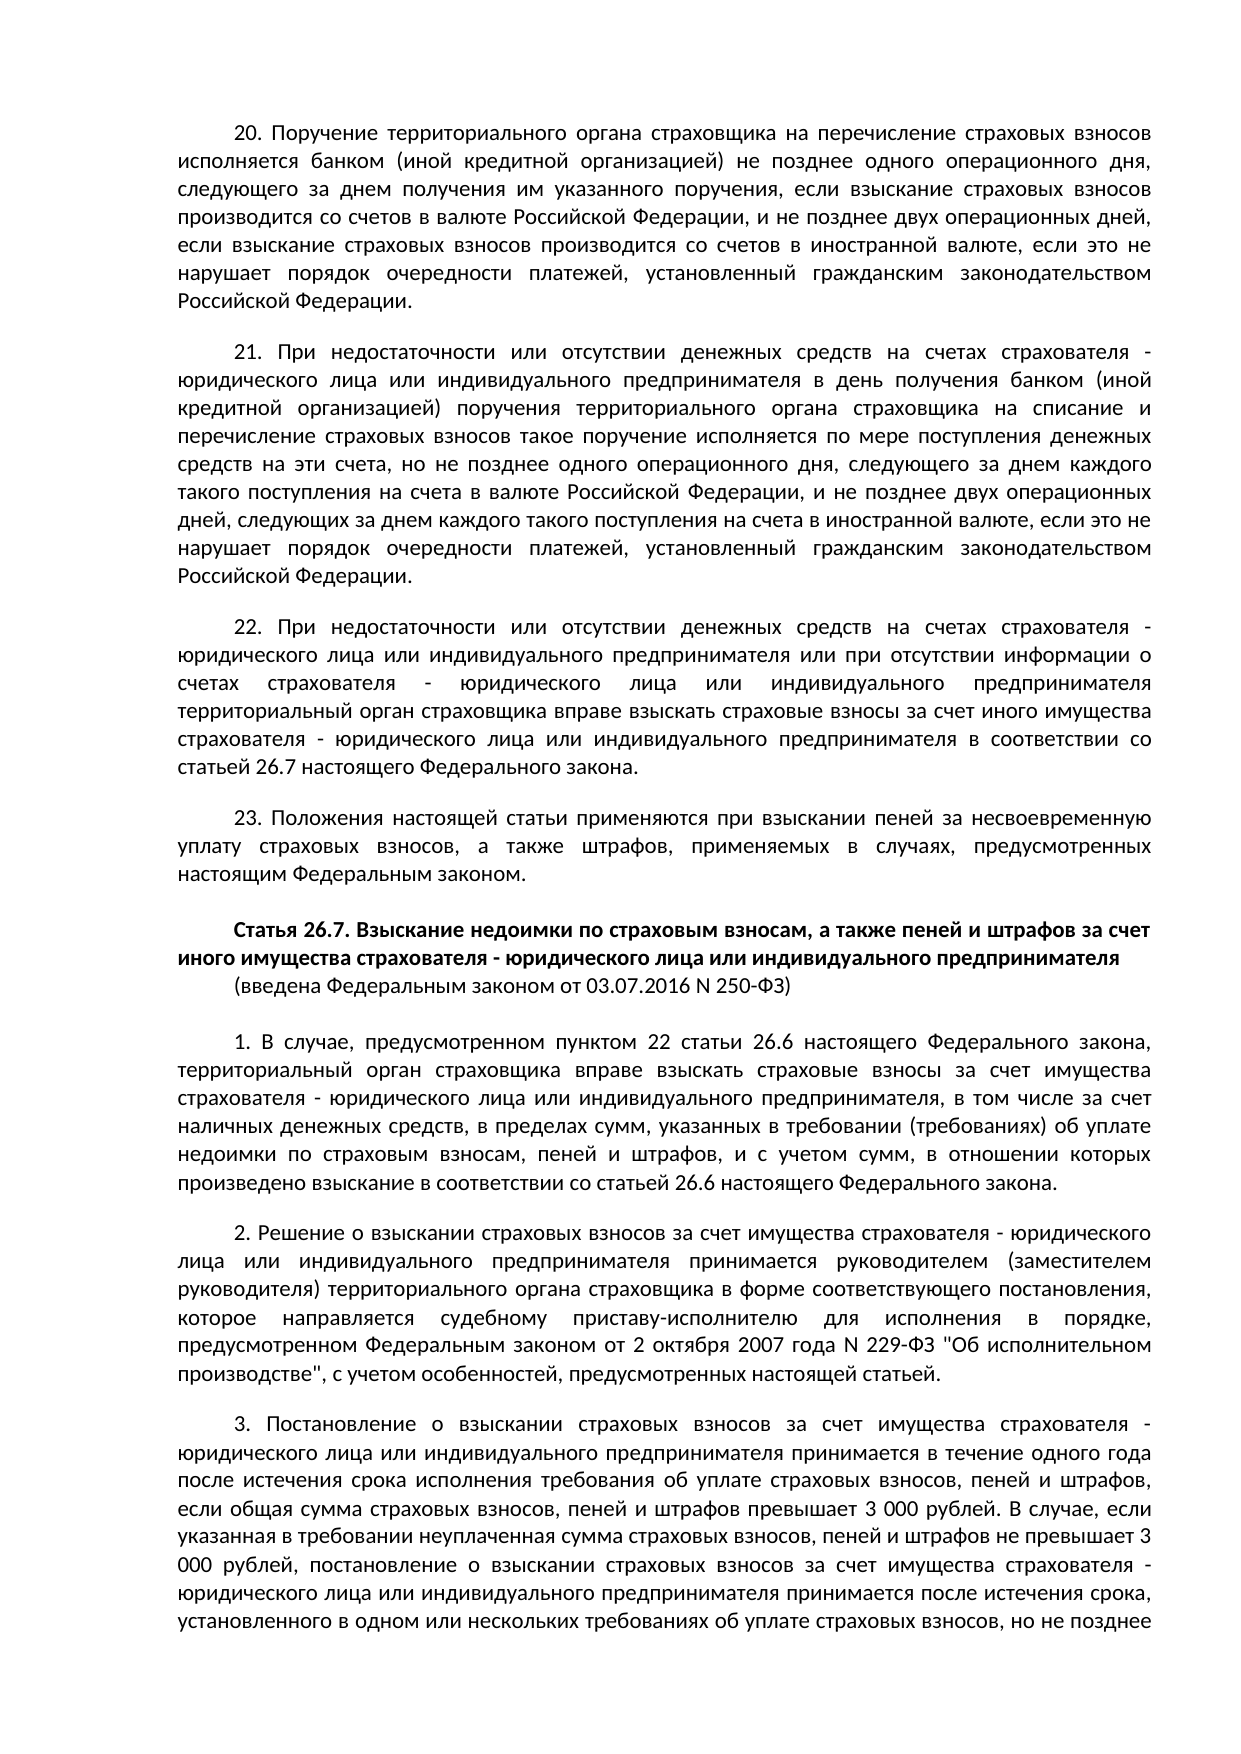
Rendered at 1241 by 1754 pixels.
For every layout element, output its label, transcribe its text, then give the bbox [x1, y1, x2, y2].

text 22. При недостаточности или отсутствии денежных средств на счетах страхователя - юридического лица или индивидуального предпринимателя или при отсутствии информации о счетах страхователя - юридического лица или индивидуального предпринимателя территориальный орган страховщика вправе взыскать страховые взносы за счет иного имущества страхователя - юридического лица или индивидуального предпринимателя в соответствии со статьей 26.7 настоящего Федерального закона. [177, 612, 1152, 780]
text 20. Поручение территориального органа страховщика на перечисление страховых взносов исполняется банком (иной кредитной организацией) не позднее одного операционного дня, следующего за днем получения им указанного поручения, если взыскание страховых взносов производится со счетов в валюте Российской Федерации, и не позднее двух операционных дней, если взыскание страховых взносов производится со счетов в иностранной валюте, если это не нарушает порядок очередности платежей, установленный гражданским законодательством Российской Федерации. [177, 118, 1152, 314]
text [177, 1409, 1152, 1634]
text 1. В случае, предусмотренном пунктом 22 статьи 26.6 настоящего Федерального закона, территориальный орган страховщика вправе взыскать страховые взносы за счет имущества страхователя - юридического лица или индивидуального предпринимателя, в том числе за счет наличных денежных средств, в пределах сумм, указанных в требовании (требованиях) об уплате недоимки по страховым взносам, пеней и штрафов, и с учетом сумм, в отношении которых произведено взыскание в соответствии со статьей 26.6 настоящего Федерального закона. [177, 1027, 1152, 1196]
title Статья 26.7. Взыскание недоимки по страховым взносам, а также пеней и штрафов за счет иного имущества страхователя - юридического лица или индивидуального предпринимателя [177, 915, 1152, 971]
text 23. Положения настоящей статьи применяются при взыскании пеней за несвоевременную уплату страховых взносов, а также штрафов, применяемых в случаях, предусмотренных настоящим Федеральным законом. [177, 803, 1152, 887]
text (введена Федеральным законом от 03.07.2016 N 250-ФЗ) [177, 971, 1152, 999]
text 2. Решение о взыскании страховых взносов за счет имущества страхователя - юридического лица или индивидуального предпринимателя принимается руководителем (заместителем руководителя) территориального органа страховщика в форме соответствующего постановления, которое направляется судебному приставу-исполнителю для исполнения в порядке, предусмотренном Федеральным законом от 2 октября 2007 года N 229-ФЗ "Об исполнительном производстве", с учетом особенностей, предусмотренных настоящей статьей. [177, 1218, 1152, 1387]
text 21. При недостаточности или отсутствии денежных средств на счетах страхователя - юридического лица или индивидуального предпринимателя в день получения банком (иной кредитной организацией) поручения территориального органа страховщика на списание и перечисление страховых взносов такое поручение исполняется по мере поступления денежных средств на эти счета, но не позднее одного операционного дня, следующего за днем каждого такого поступления на счета в валюте Российской Федерации, и не позднее двух операционных дней, следующих за днем каждого такого поступления на счета в иностранной валюте, если это не нарушает порядок очередности платежей, установленный гражданским законодательством Российской Федерации. [177, 337, 1152, 589]
